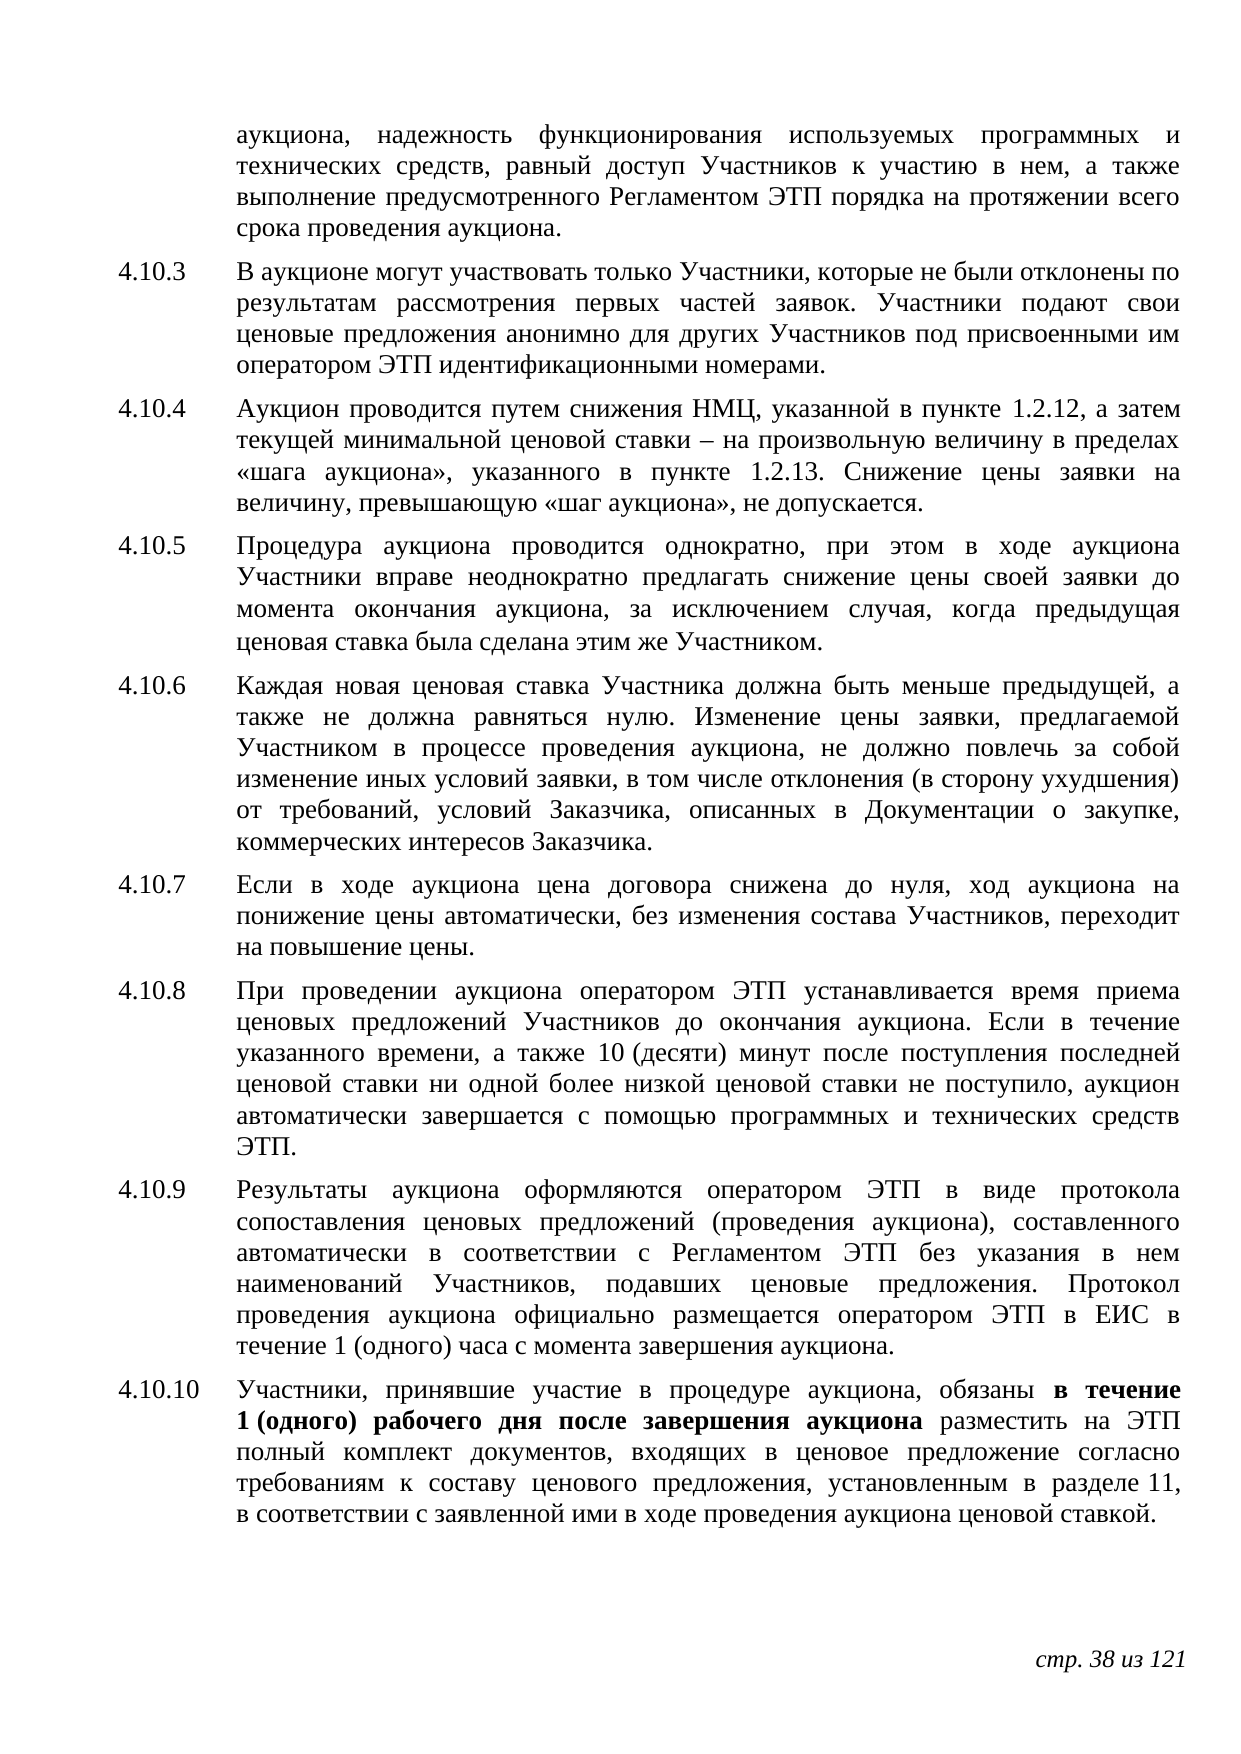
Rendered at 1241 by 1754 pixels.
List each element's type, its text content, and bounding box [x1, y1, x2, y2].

text Процедура аукциона проводится однократно, при этом в ходе аукциона Участники вправе неоднократно предлагать снижение цены своей заявки до момента окончания аукциона, за исключением случая, когда предыдущая ценовая ставка была сделана этим же Участником. [118, 529, 1181, 656]
text Участники, принявшие участие в процедуре аукциона, обязаны в течение 1 (одного) рабочего дня после завершения аукциона разместить на ЭТП полный комплект документов, входящих в ценовое предложение согласно требованиям к составу ценового предложения, установленным в разделе 11, в соответствии с заявленной ими в ходе проведения аукциона ценовой ставкой. [118, 1373, 1181, 1529]
text Аукцион проводится путем снижения НМЦ, указанной в пункте 1.2.12, а затем текущей минимальной ценовой ставки – на произвольную величину в пределах «шага аукциона», указанного в пункте 1.2.13. Снижение цены заявки на величину, превышающую «шаг аукциона», не допускается. [118, 392, 1181, 517]
text При проведении аукциона оператором ЭТП устанавливается время приема ценовых предложений Участников до окончания аукциона. Если в течение указанного времени, а также 10 (десяти) минут после поступления последней ценовой ставки ни одной более низкой ценовой ставки не поступило, аукцион автоматически завершается с помощью программных и технических средств ЭТП. [118, 974, 1181, 1161]
text В аукционе могут участвовать только Участники, которые не были отклонены по результатам рассмотрения первых частей заявок. Участники подают свои ценовые предложения анонимно для других Участников под присвоенными им оператором ЭТП идентификационными номерами. [118, 255, 1181, 380]
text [118, 118, 1181, 243]
text Результаты аукциона оформляются оператором ЭТП в виде протокола сопоставления ценовых предложений (проведения аукциона), составленного автоматически в соответствии с Регламентом ЭТП без указания в нем наименований Участников, подавших ценовые предложения. Протокол проведения аукциона официально размещается оператором ЭТП в ЕИС в течение 1 (одного) часа с момента завершения аукциона. [118, 1173, 1181, 1360]
text Каждая новая ценовая ставка Участника должна быть меньше предыдущей, а также не должна равняться нулю. Изменение цены заявки, предлагаемой Участником в процессе проведения аукциона, не должно повлечь за собой изменение иных условий заявки, в том числе отклонения (в сторону ухудшения) от требований, условий Заказчика, описанных в Документации о закупке, коммерческих интересов Заказчика. [118, 669, 1181, 856]
text Если в ходе аукциона цена договора снижена до нуля, ход аукциона на понижение цены автоматически, без изменения состава Участников, переходит на повышение цены. [118, 868, 1181, 962]
